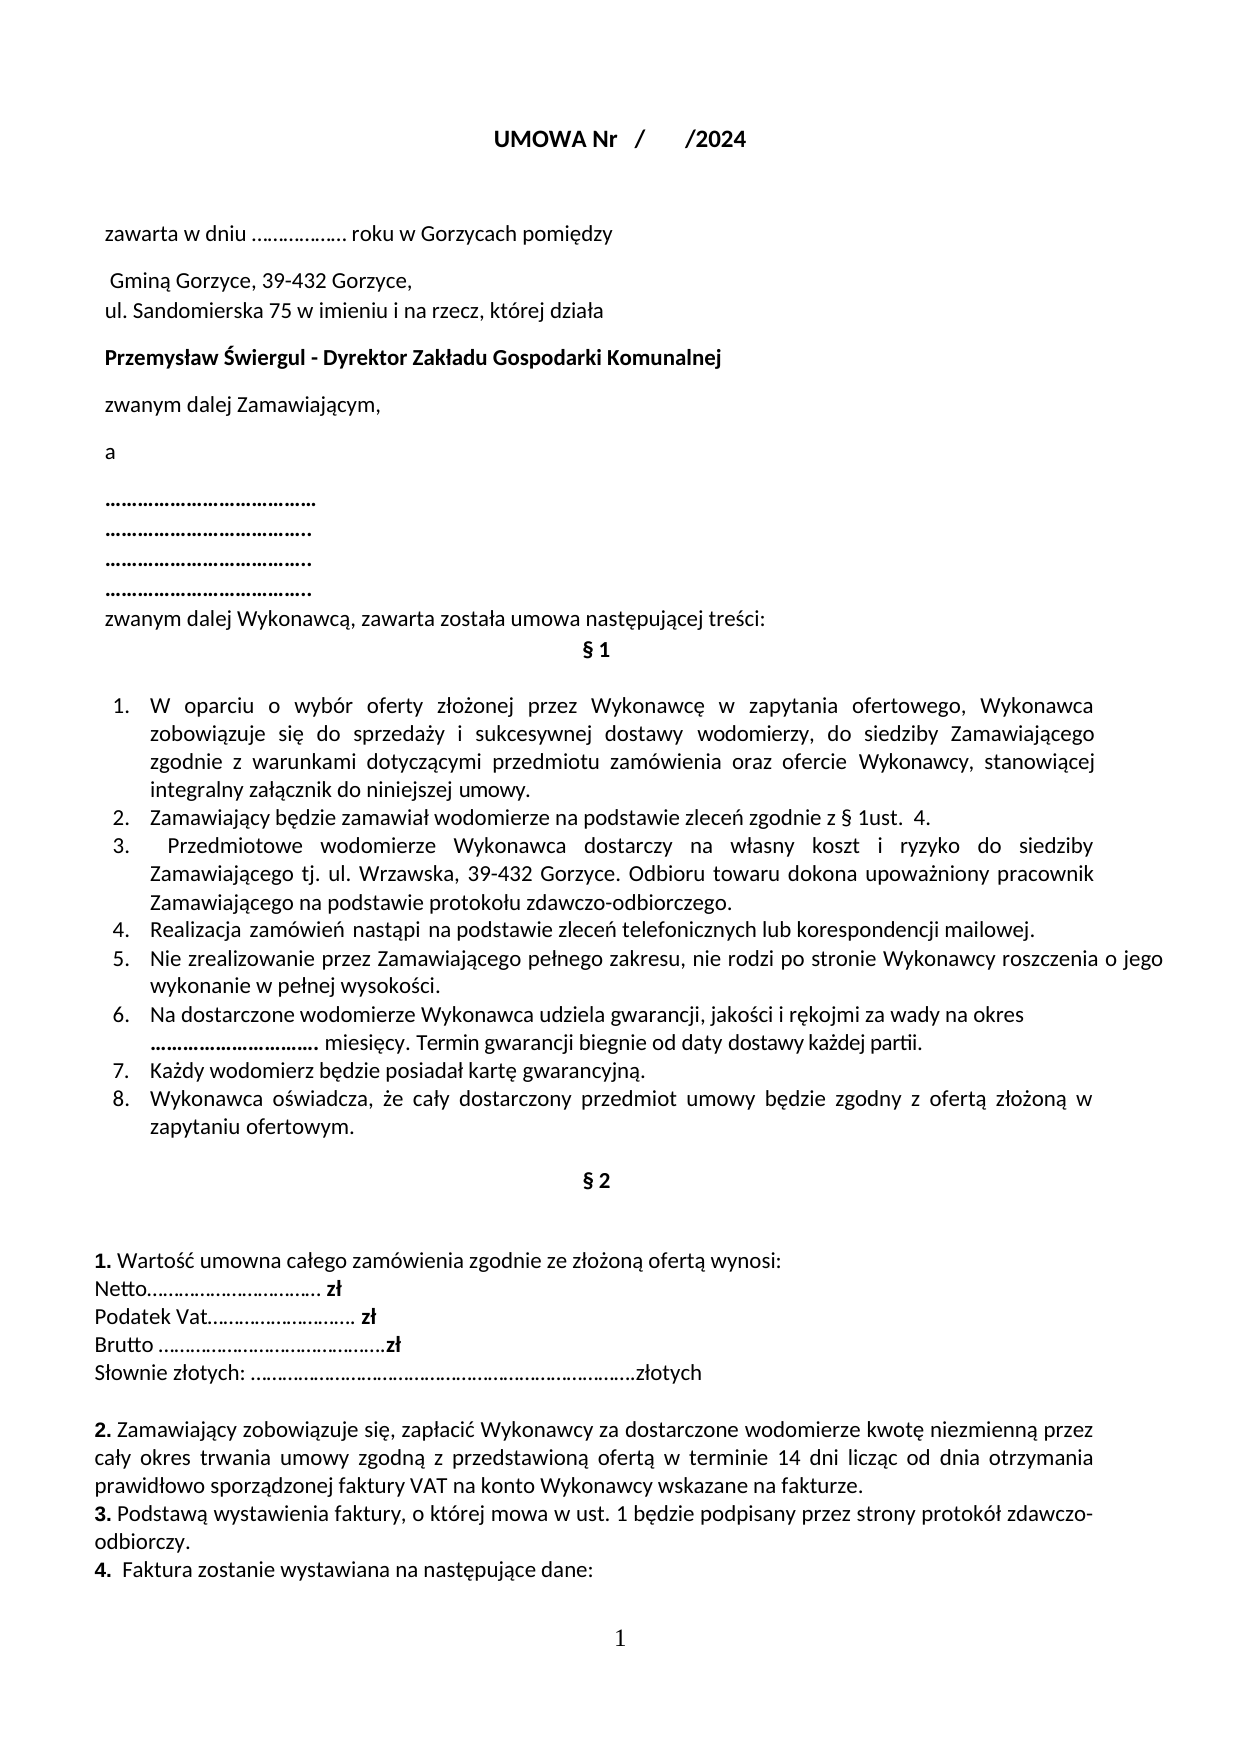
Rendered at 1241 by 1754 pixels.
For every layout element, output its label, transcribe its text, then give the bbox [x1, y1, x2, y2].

text ………………………………… [104, 484, 1165, 512]
list Faktura zostanie wystawiana na następujące dane: [94, 1555, 1095, 1583]
list Netto…………………………… zł [94, 1274, 1095, 1302]
list Podatek Vat………………………. zł [94, 1302, 1095, 1330]
list Nie zrealizowanie przez Zamawiającego pełnego zakresu, nie rodzi po stronie Wykonawcy roszczenia o jego wykonanie w pełnej wysokości. [112, 944, 1165, 1000]
list Wykonawca oświadcza, że cały dostarczony przedmiot umowy będzie zgodny z ofertą złożoną w zapytaniu ofertowym. [112, 1084, 1095, 1140]
list W oparciu o wybór oferty złożonej przez Wykonawcę w zapytania ofertowego, Wykonawca zobowiązuje się do sprzedaży i sukcesywnej dostawy wodomierzy, do siedziby Zamawiającego zgodnie z warunkami dotyczącymi przedmiotu zamówienia oraz ofercie Wykonawcy, stanowiącej integralny załącznik do niniejszej umowy. [112, 691, 1095, 803]
list Realizacja zamówień nastąpi na podstawie zleceń telefonicznych lub korespondencji mailowej. [112, 916, 1165, 944]
list Zamawiający zobowiązuje się, zapłacić Wykonawcy za dostarczone wodomierze kwotę niezmienną przez cały okres trwania umowy zgodną z przedstawioną ofertą w terminie 14 dni licząc od dnia otrzymania prawidłowo sporządzonej faktury VAT na konto Wykonawcy wskazane na fakturze. [94, 1415, 1095, 1499]
list Zamawiający będzie zamawiał wodomierze na podstawie zleceń zgodnie z § 1ust. 4. [112, 803, 1095, 832]
text § 1 [96, 635, 1097, 663]
text zawarta w dniu ……………… roku w Gorzycach pomiędzy [104, 219, 1165, 247]
list Przedmiotowe wodomierze Wykonawca dostarczy na własny koszt i ryzyko do siedziby Zamawiającego tj. ul. Wrzawska, 39-432 Gorzyce. Odbioru towaru dokona upoważniony pracownik Zamawiającego na podstawie protokołu zdawczo-odbiorczego. [112, 832, 1095, 916]
text Gminą Gorzyce, 39-432 Gorzyce, ul. Sandomierska 75 w imieniu i na rzecz, której działa [104, 266, 1165, 324]
list Podstawą wystawienia faktury, o której mowa w ust. 1 będzie podpisany przez strony protokół zdawczo-odbiorczy. [94, 1499, 1095, 1555]
list Wartość umowna całego zamówienia zgodnie ze złożoną ofertą wynosi: [94, 1246, 1095, 1274]
text Przemysław Świergul - Dyrektor Zakładu Gospodarki Komunalnej [104, 343, 1165, 371]
list Słownie złotych: ……………………………………………………………….złotych [94, 1358, 1095, 1387]
list Brutto …………………………………….zł [94, 1330, 1095, 1358]
list Każdy wodomierz będzie posiadał kartę gwarancyjną. [112, 1056, 1095, 1084]
text ……………………………….. [104, 514, 1165, 542]
text UMOWA Nr / /2024 [75, 123, 1165, 153]
text a [104, 437, 1165, 465]
text zwanym dalej Wykonawcą, zawarta została umowa następującej treści: [104, 604, 1165, 633]
list …………………………. miesięcy. Termin gwarancji biegnie od daty dostawy każdej partii. [150, 1028, 1095, 1056]
list Na dostarczone wodomierze Wykonawca udziela gwarancji, jakości i rękojmi za wady na okres [112, 1000, 1095, 1028]
text zwanym dalej Zamawiającym, [104, 390, 1165, 418]
text ……………………………….. [104, 574, 1165, 602]
text § 2 [96, 1168, 1097, 1194]
text ……………………………….. [104, 544, 1165, 572]
